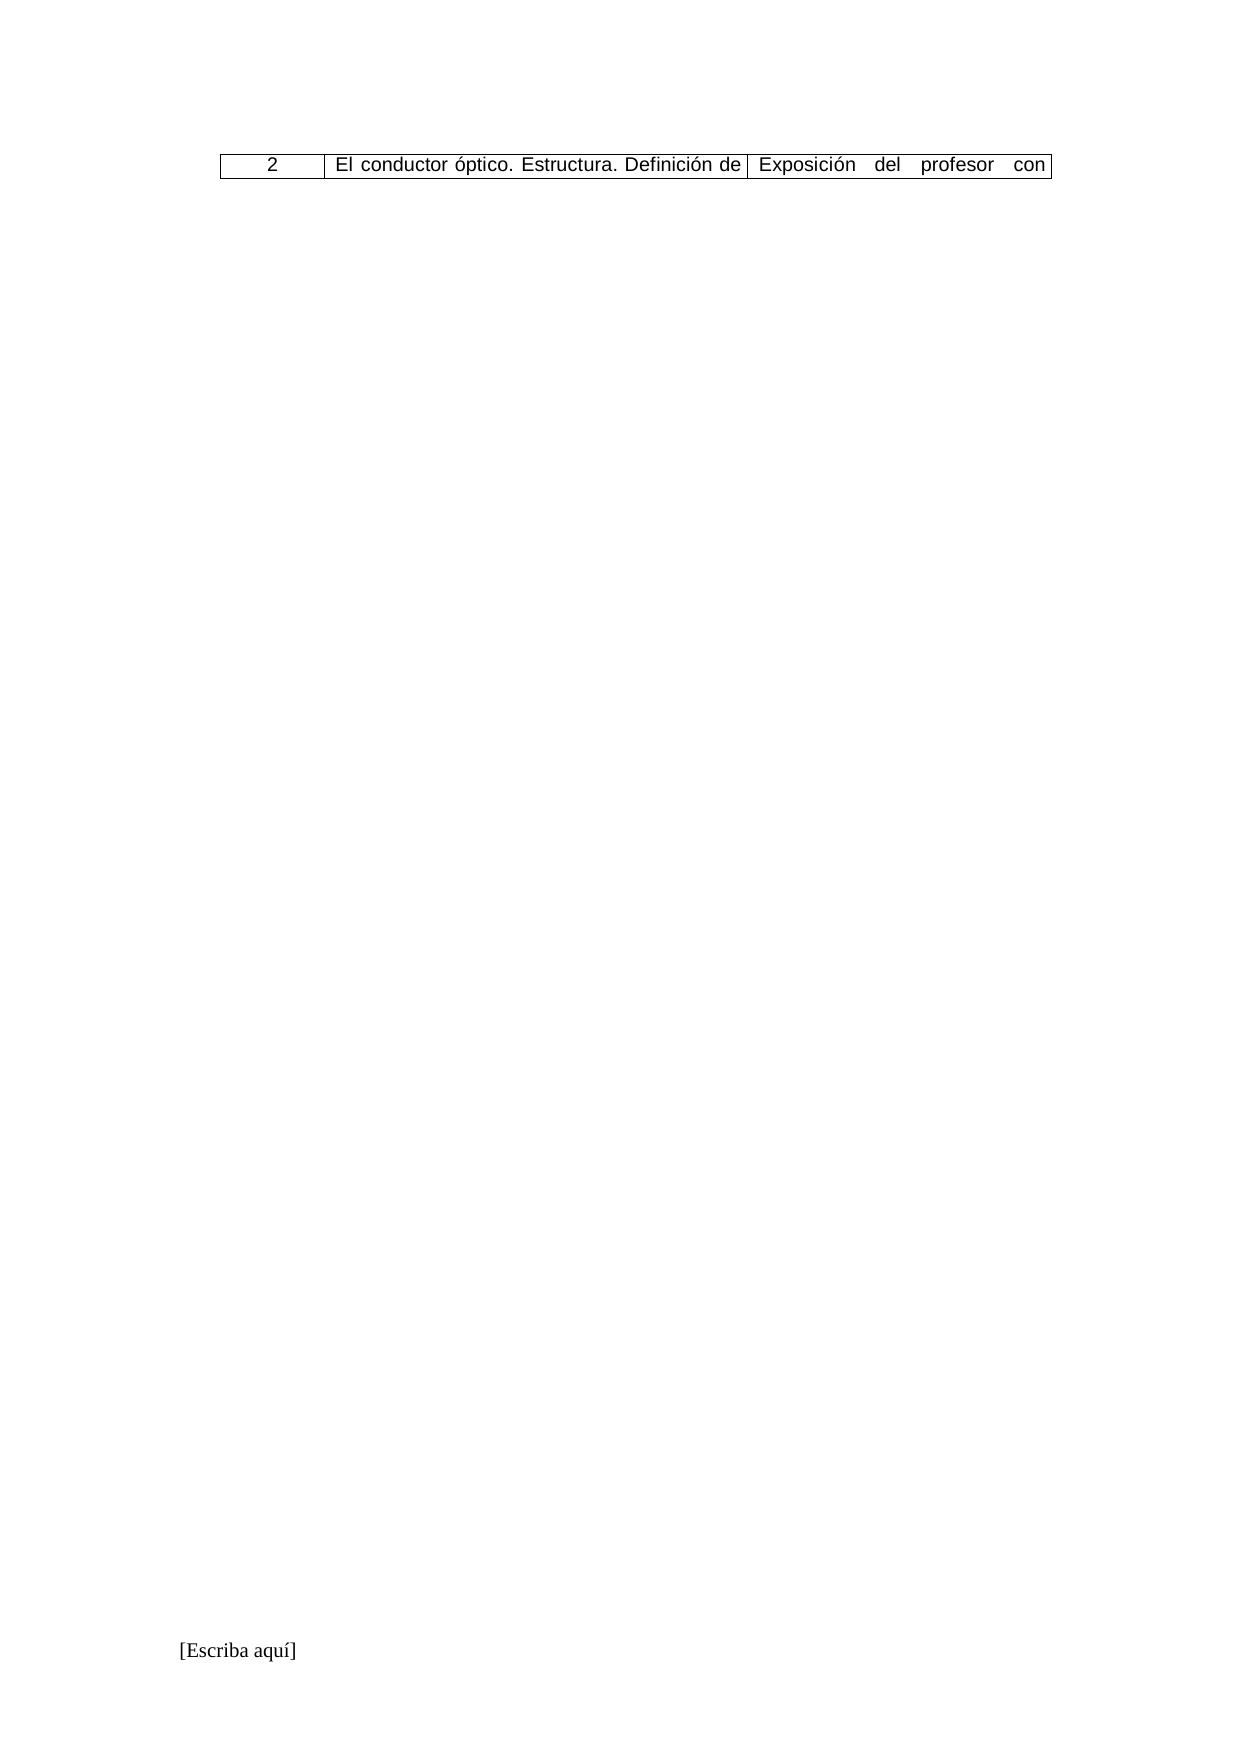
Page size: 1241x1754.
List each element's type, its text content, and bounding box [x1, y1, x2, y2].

table_cell Exposición del profesor con [748, 155, 1051, 178]
table_cell El conductor óptico. Estructura. Definición de [325, 155, 747, 178]
table_cell 2 [221, 155, 324, 178]
